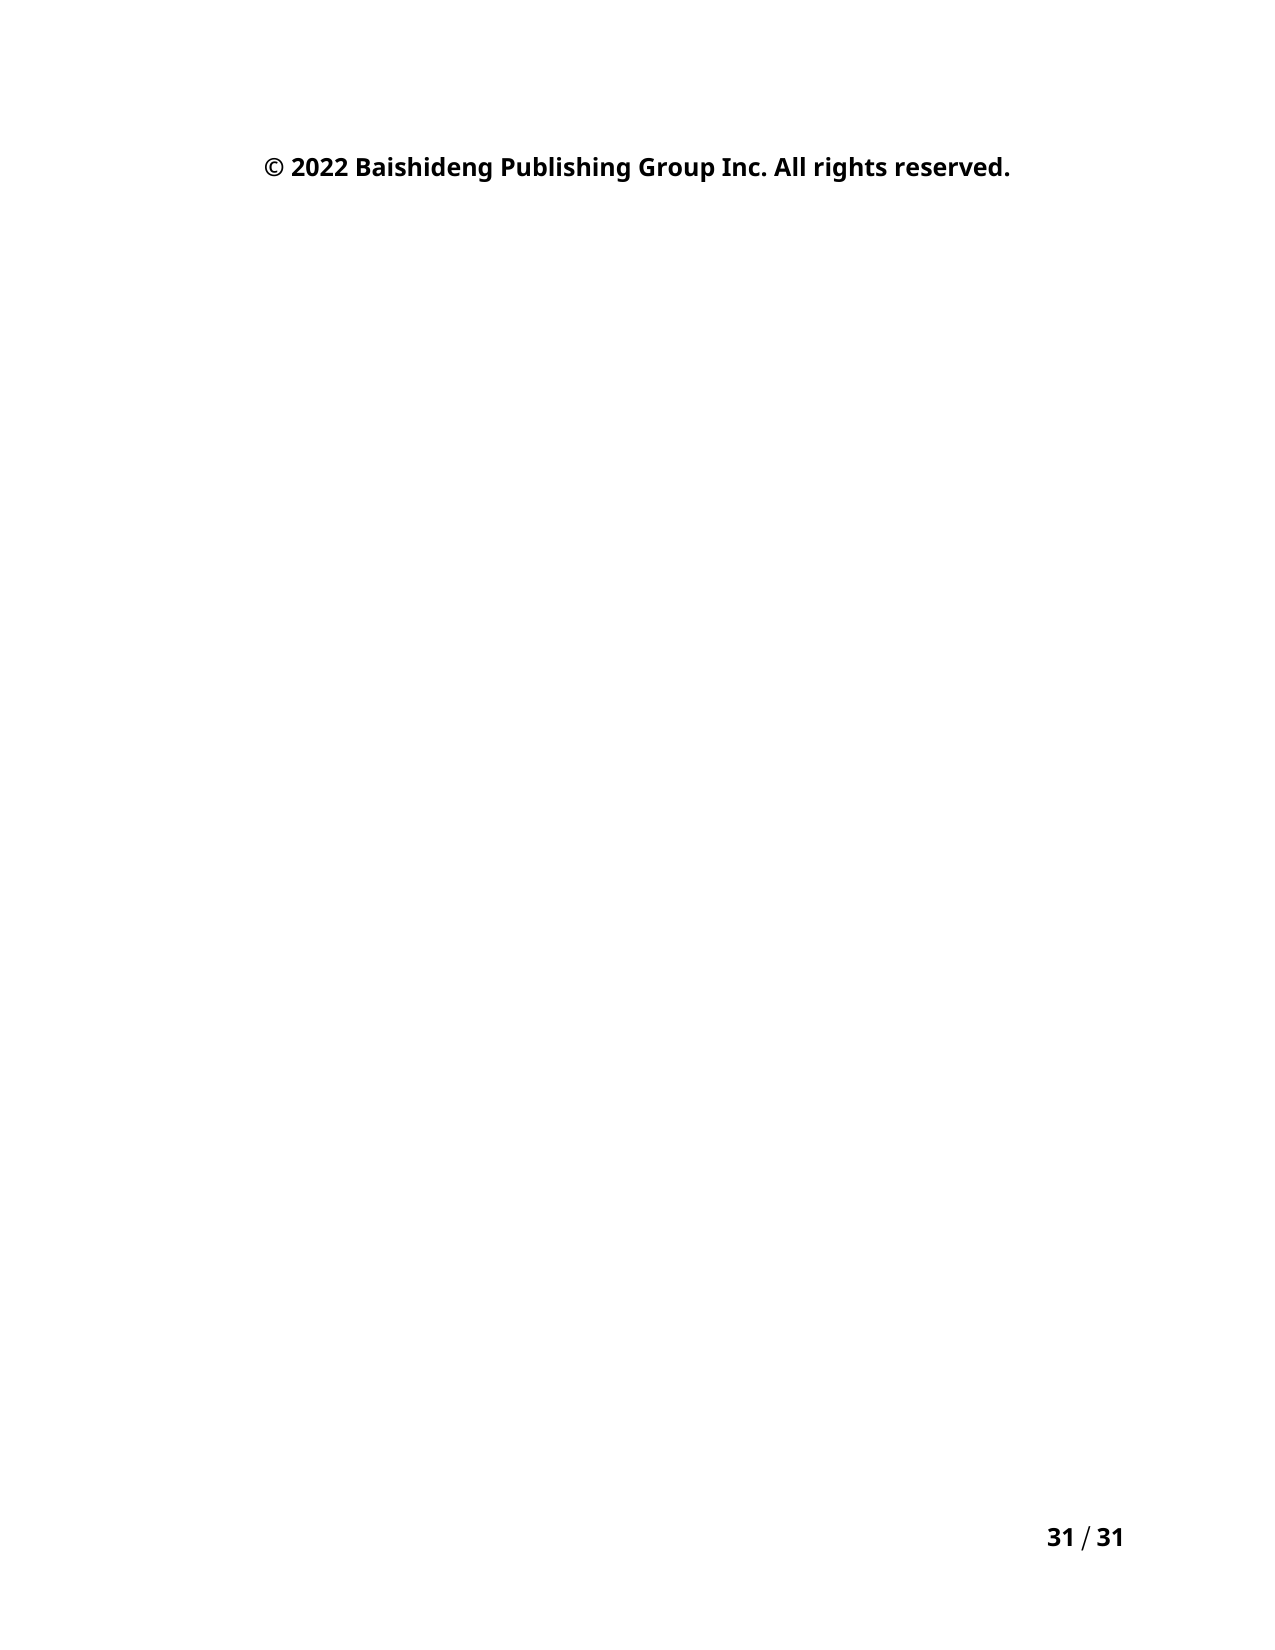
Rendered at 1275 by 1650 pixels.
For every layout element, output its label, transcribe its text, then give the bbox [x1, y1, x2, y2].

text © 2022 Baishideng Publishing Group Inc. All rights reserved. [150, 150, 1125, 184]
